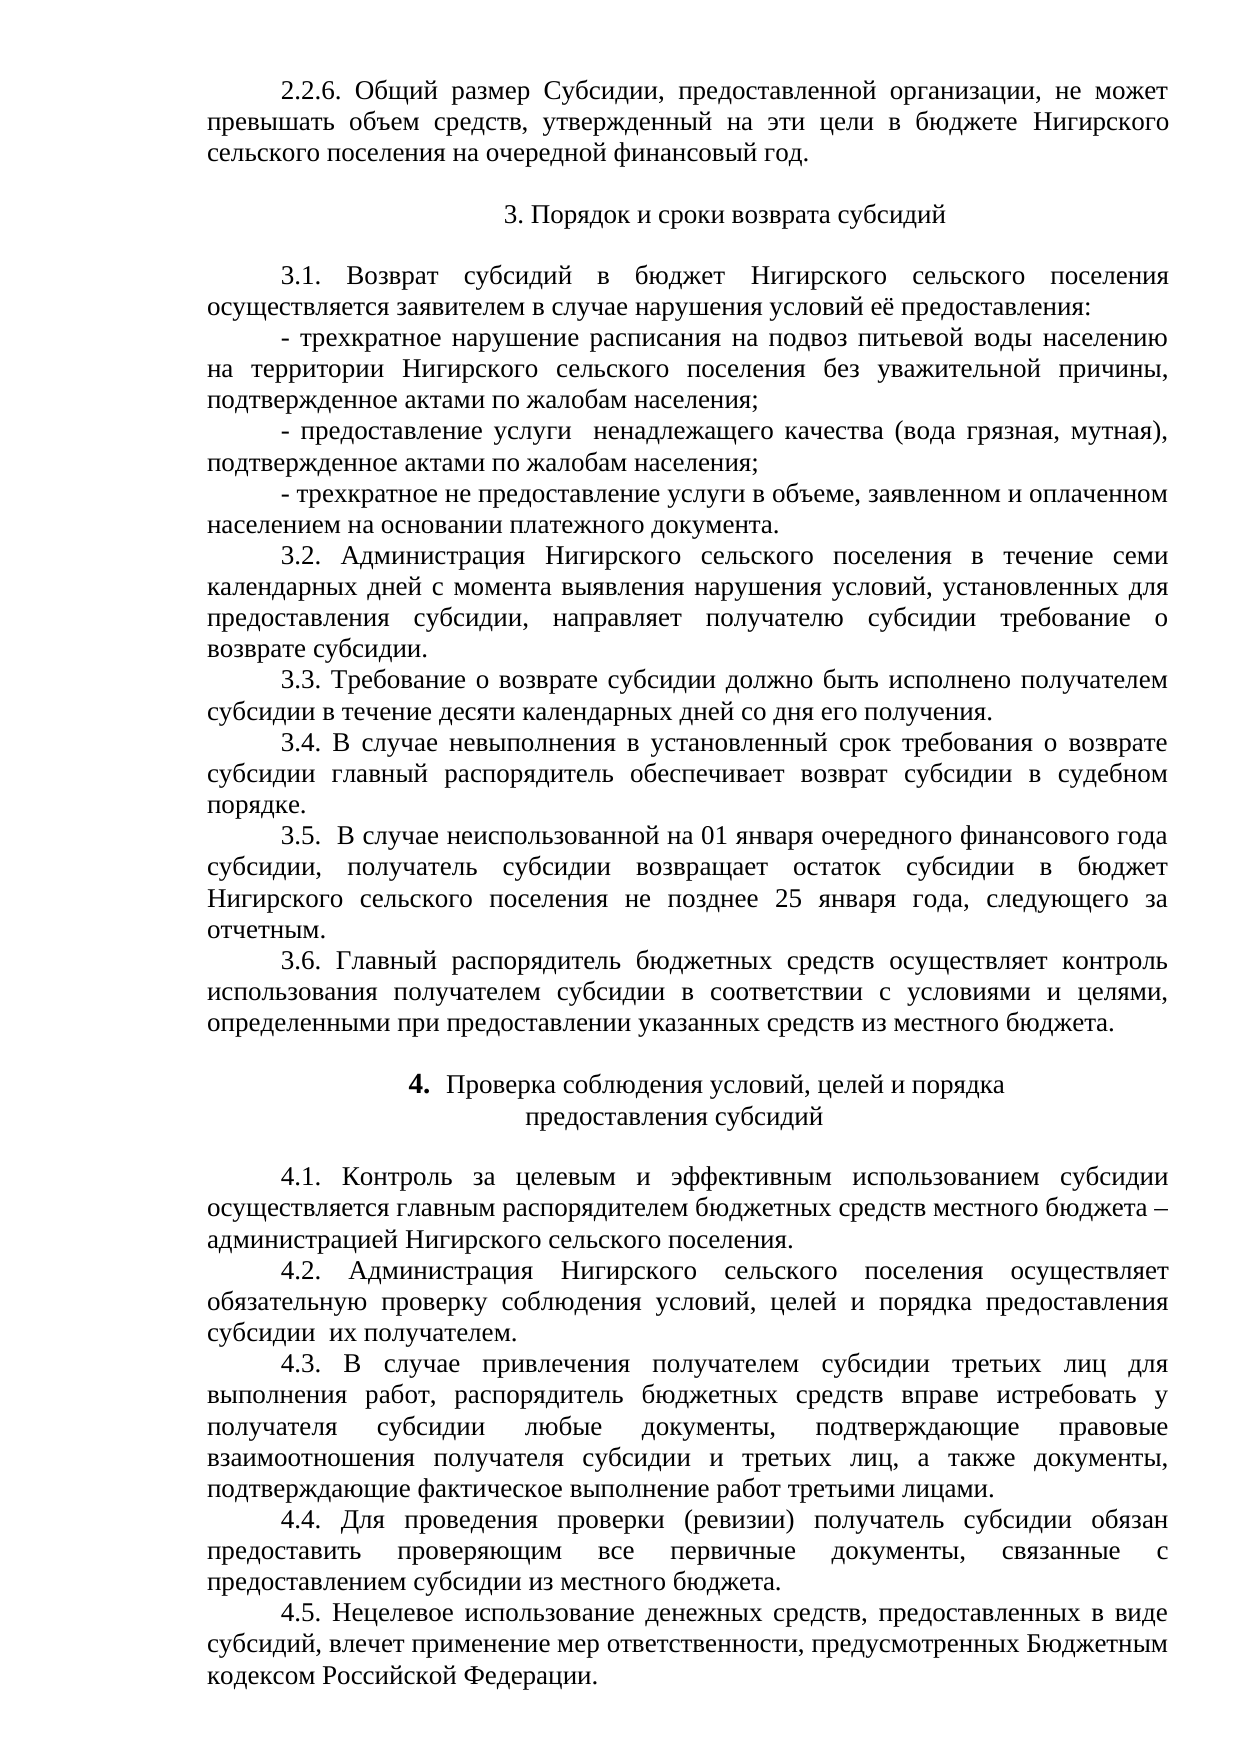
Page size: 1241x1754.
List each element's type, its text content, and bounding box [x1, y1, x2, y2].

text 3.3. Требование о возврате субсидии должно быть исполнено получателем субсидии в течение десяти календарных дней со дня его получения. [207, 664, 1169, 726]
text - трехкратное нарушение расписания на подвоз питьевой воды населению на территории Нигирского сельского поселения без уважительной причины, подтвержденное актами по жалобам населения; [207, 321, 1169, 414]
list предоставления субсидий [282, 1100, 1169, 1131]
text 3.1. Возврат субсидий в бюджет Нигирского сельского поселения осуществляется заявителем в случае нарушения условий её предоставления: [207, 259, 1169, 321]
text 3.6. Главный распорядитель бюджетных средств осуществляет контроль использования получателем субсидии в соответствии с условиями и целями, определенными при предоставлении указанных средств из местного бюджета. [207, 944, 1169, 1037]
text 3.2. Администрация Нигирского сельского поселения в течение семи календарных дней с момента выявления нарушения условий, установленных для предоставления субсидии, направляет получателю субсидии требование о возврате субсидии. [207, 539, 1169, 664]
text 4.3. В случае привлечения получателем субсидии третьих лиц для выполнения работ, распорядитель бюджетных средств вправе истребовать у получателя субсидии любые документы, подтверждающие правовые взаимоотношения получателя субсидии и третьих лиц, а также документы, подтверждающие фактическое выполнение работ третьими лицами. [207, 1347, 1169, 1503]
text 3.4. В случае невыполнения в установленный срок требования о возврате субсидии главный распорядитель обеспечивает возврат субсидии в судебном порядке. [207, 726, 1169, 819]
list 2.2.6. Общий размер Субсидии, предоставленной организации, не может превышать объем средств, утвержденный на эти цели в бюджете Нигирского сельского поселения на очередной финансовый год. [207, 74, 1169, 167]
text 4.1. Контроль за целевым и эффективным использованием субсидии осуществляется главным распорядителем бюджетных средств местного бюджета – администрацией Нигирского сельского поселения. [207, 1160, 1169, 1254]
text - предоставление услуги ненадлежащего качества (вода грязная, мутная), подтвержденное актами по жалобам населения; [207, 414, 1169, 477]
list Проверка соблюдения условий, целей и порядка [244, 1067, 1169, 1100]
text - трехкратное не предоставление услуги в объеме, заявленном и оплаченном населением на основании платежного документа. [207, 477, 1169, 539]
list 3. Порядок и сроки возврата субсидий [207, 198, 1169, 229]
text 4.4. Для проведения проверки (ревизии) получатель субсидии обязан предоставить проверяющим все первичные документы, связанные с предоставлением субсидии из местного бюджета. [207, 1503, 1169, 1596]
text 4.5. Нецелевое использование денежных средств, предоставленных в виде субсидий, влечет применение мер ответственности, предусмотренных Бюджетным кодексом Российской Федерации. [207, 1596, 1169, 1690]
text 4.2. Администрация Нигирского сельского поселения осуществляет обязательную проверку соблюдения условий, целей и порядка предоставления субсидии их получателем. [207, 1254, 1169, 1347]
text 3.5. В случае неиспользованной на 01 января очередного финансового года субсидии, получатель субсидии возвращает остаток субсидии в бюджет Нигирского сельского поселения не позднее 25 января года, следующего за отчетным. [207, 819, 1169, 944]
